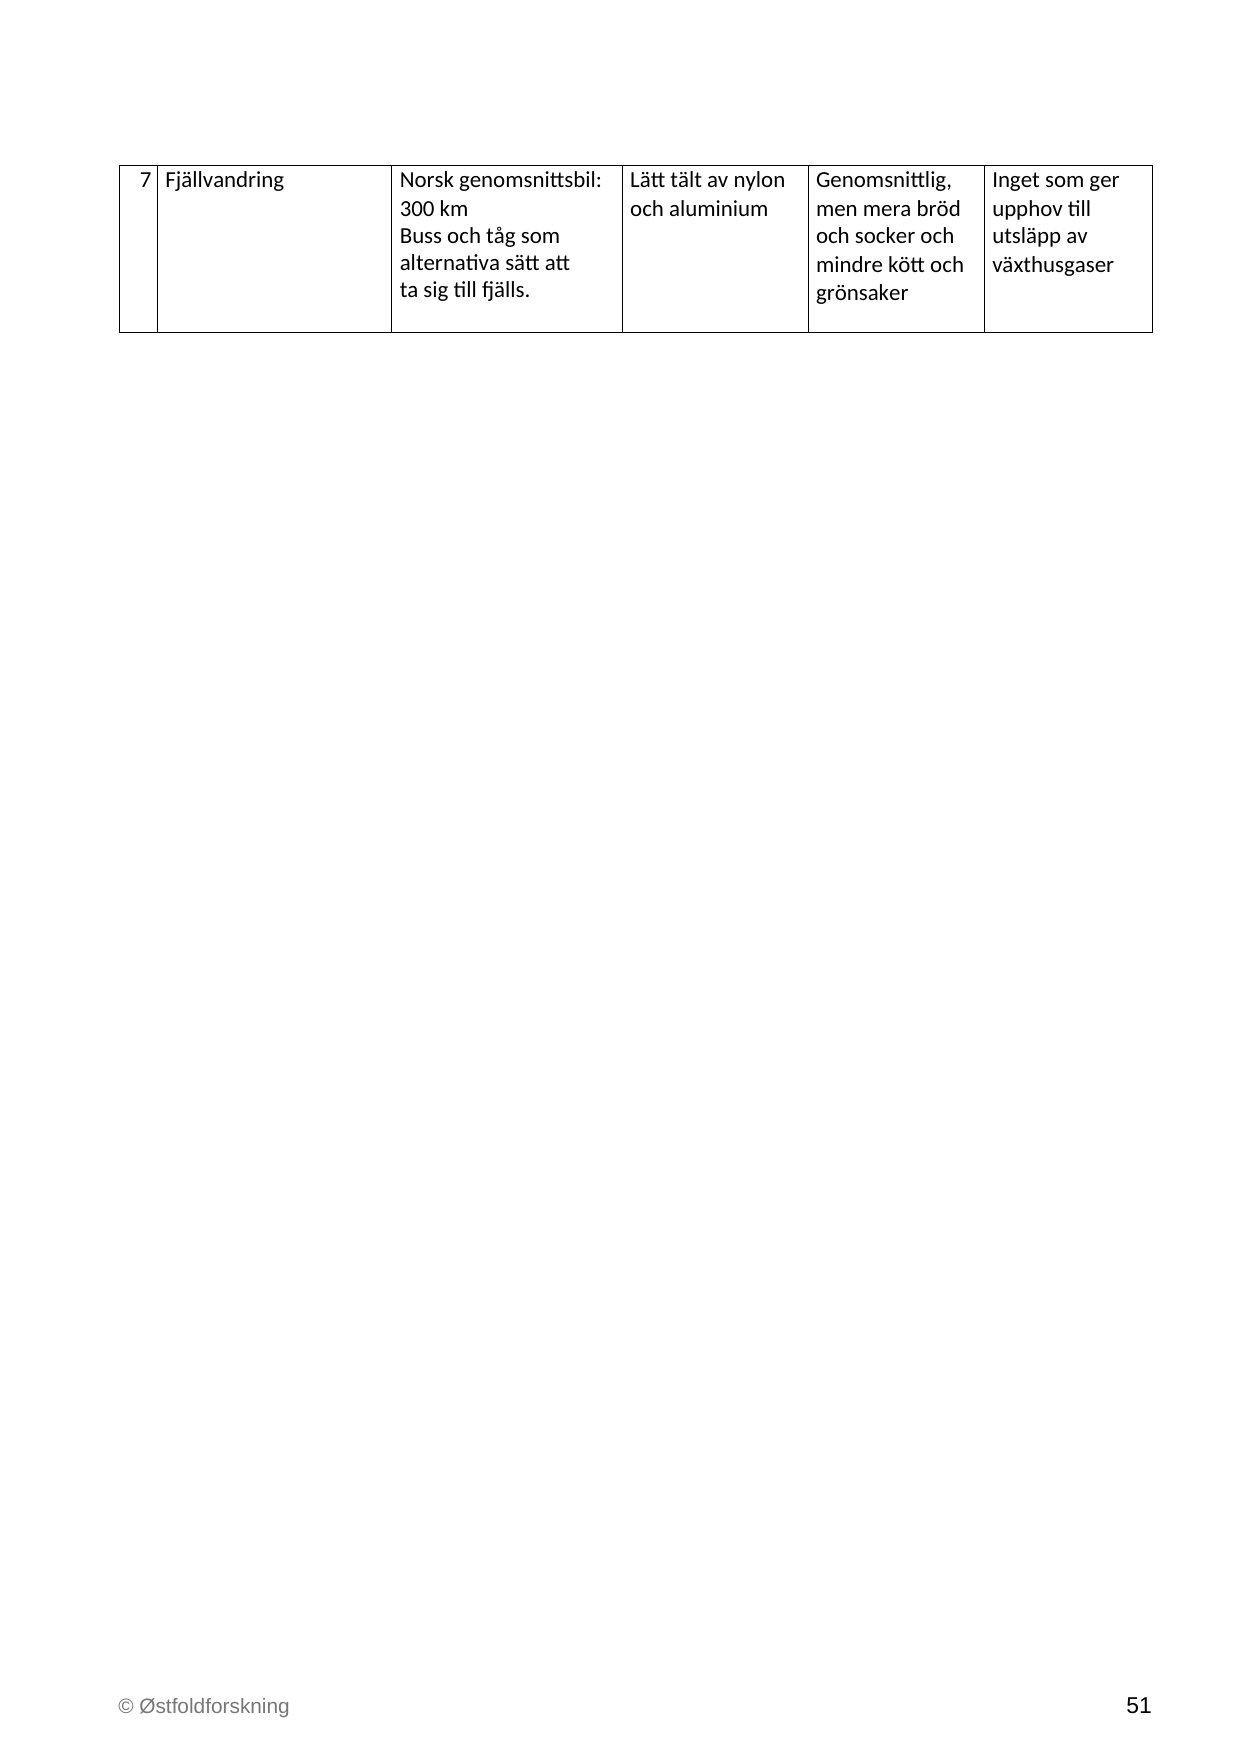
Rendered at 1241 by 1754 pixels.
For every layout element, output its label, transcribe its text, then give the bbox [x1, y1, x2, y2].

table_cell Inget som ger upphov till utsläpp av växthusgaser [985, 166, 1152, 332]
table_cell Fjällvandring [158, 166, 391, 332]
table_cell Lätt tält av nylon och aluminium [623, 166, 808, 332]
table_cell 7 [120, 166, 157, 332]
table_cell Norsk genomsnittsbil: 300 km Buss och tåg som alternativa sätt att ta sig till fjälls. [392, 166, 622, 332]
table_cell Genomsnittlig, men mera bröd och socker och mindre kött och grönsaker [809, 166, 984, 332]
